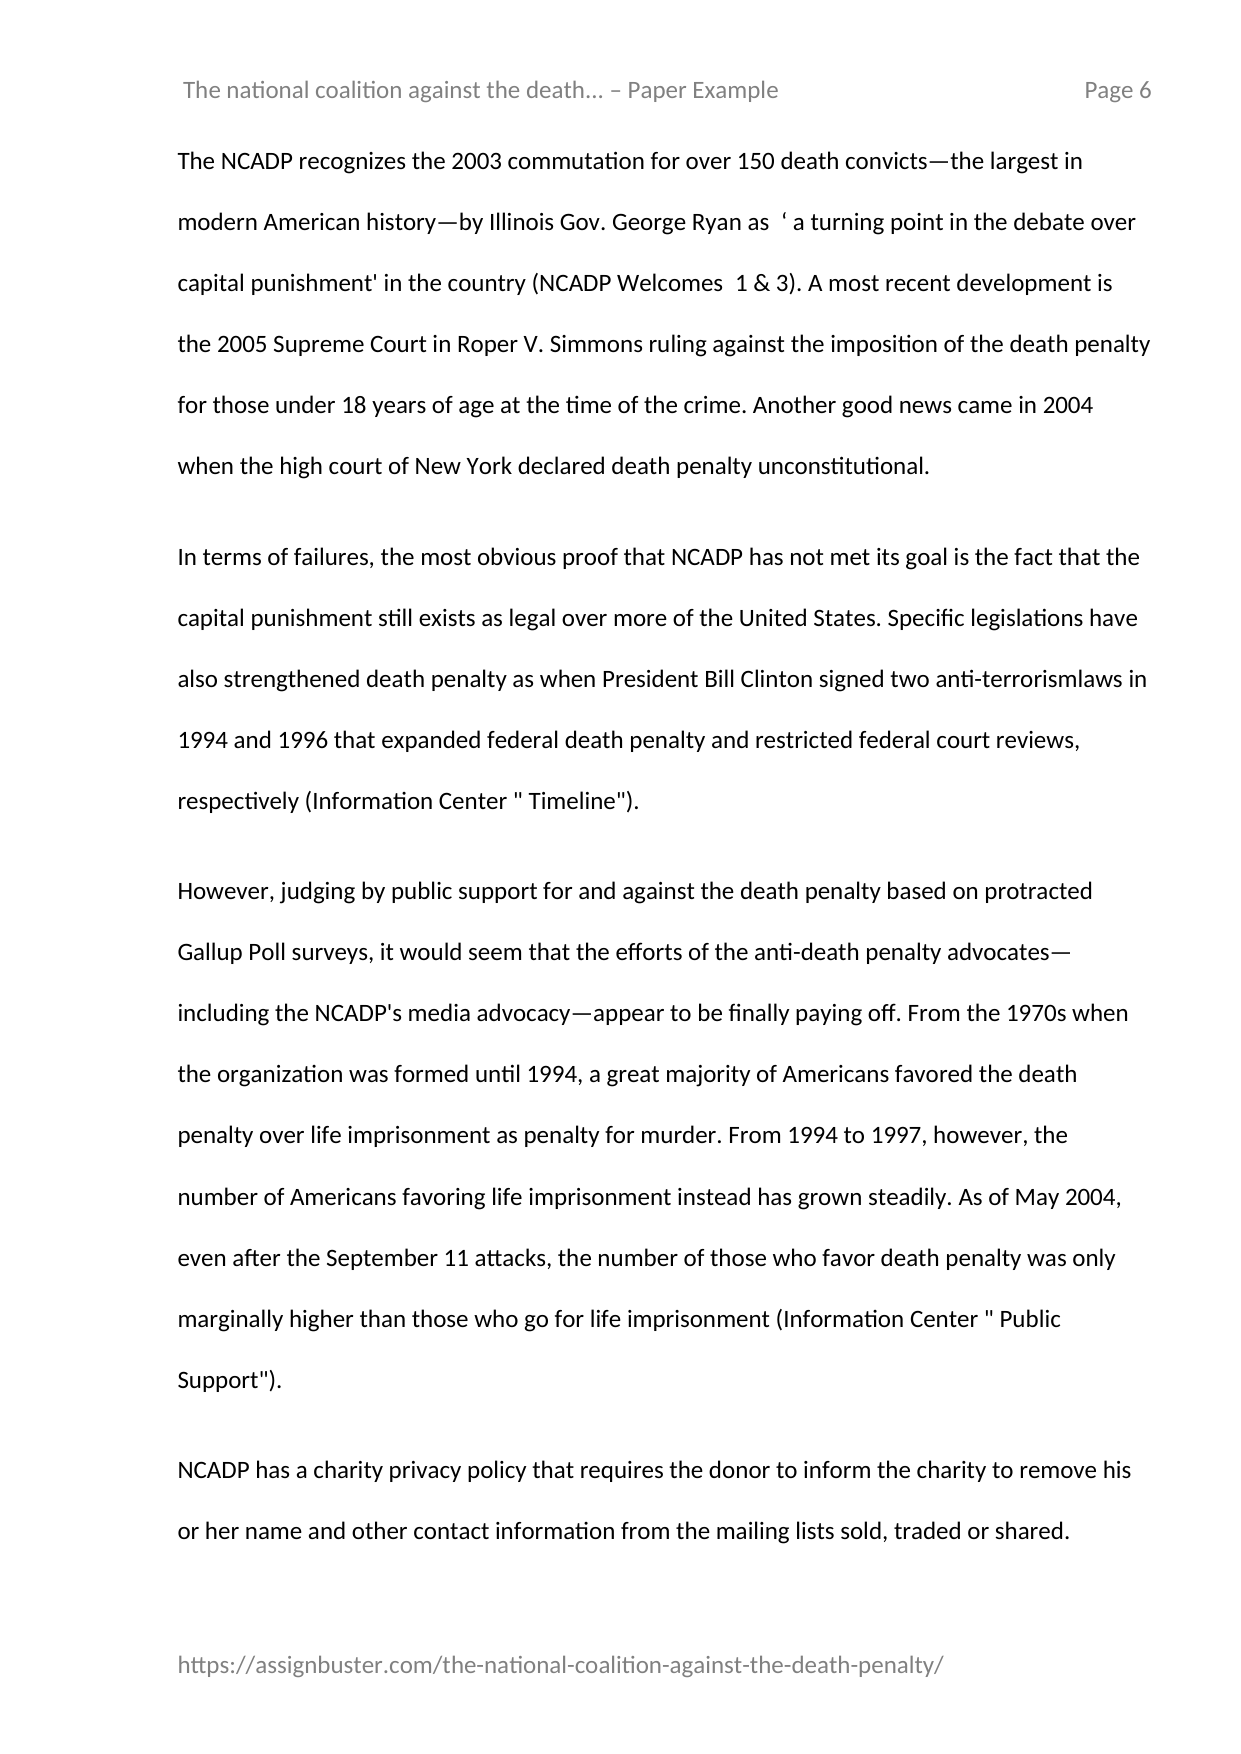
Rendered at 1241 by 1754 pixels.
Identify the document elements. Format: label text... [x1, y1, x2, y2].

text In terms of failures, the most obvious proof that NCADP has not met its goal is the fact that the capital punishment still exists as legal over more of the United States. Specific legislations have also strengthened death penalty as when President Bill Clinton signed two anti-terrorismlaws in 1994 and 1996 that expanded federal death penalty and restricted federal court reviews, respectively (Information Center " Timeline"). [177, 541, 1152, 815]
text The NCADP recognizes the 2003 commutation for over 150 death convicts—the largest in modern American history—by Illinois Gov. George Ryan as ‘ a turning point in the debate over capital punishment' in the country (NCADP Welcomes 1 & 3). A most recent development is the 2005 Supreme Court in Roper V. Simmons ruling against the imposition of the death penalty for those under 18 years of age at the time of the crime. Another good news came in 2004 when the high court of New York declared death penalty unconstitutional. [177, 145, 1152, 481]
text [177, 1454, 1152, 1546]
text However, judging by public support for and against the death penalty based on protracted Gallup Poll surveys, it would seem that the efforts of the anti-death penalty advocates—including the NCADP's media advocacy—appear to be finally paying off. From the 1970s when the organization was formed until 1994, a great majority of Americans favored the death penalty over life imprisonment as penalty for murder. From 1994 to 1997, however, the number of Americans favoring life imprisonment instead has grown steadily. As of May 2004, even after the September 11 attacks, the number of those who favor death penalty was only marginally higher than those who go for life imprisonment (Information Center " Public Support"). [177, 875, 1152, 1394]
